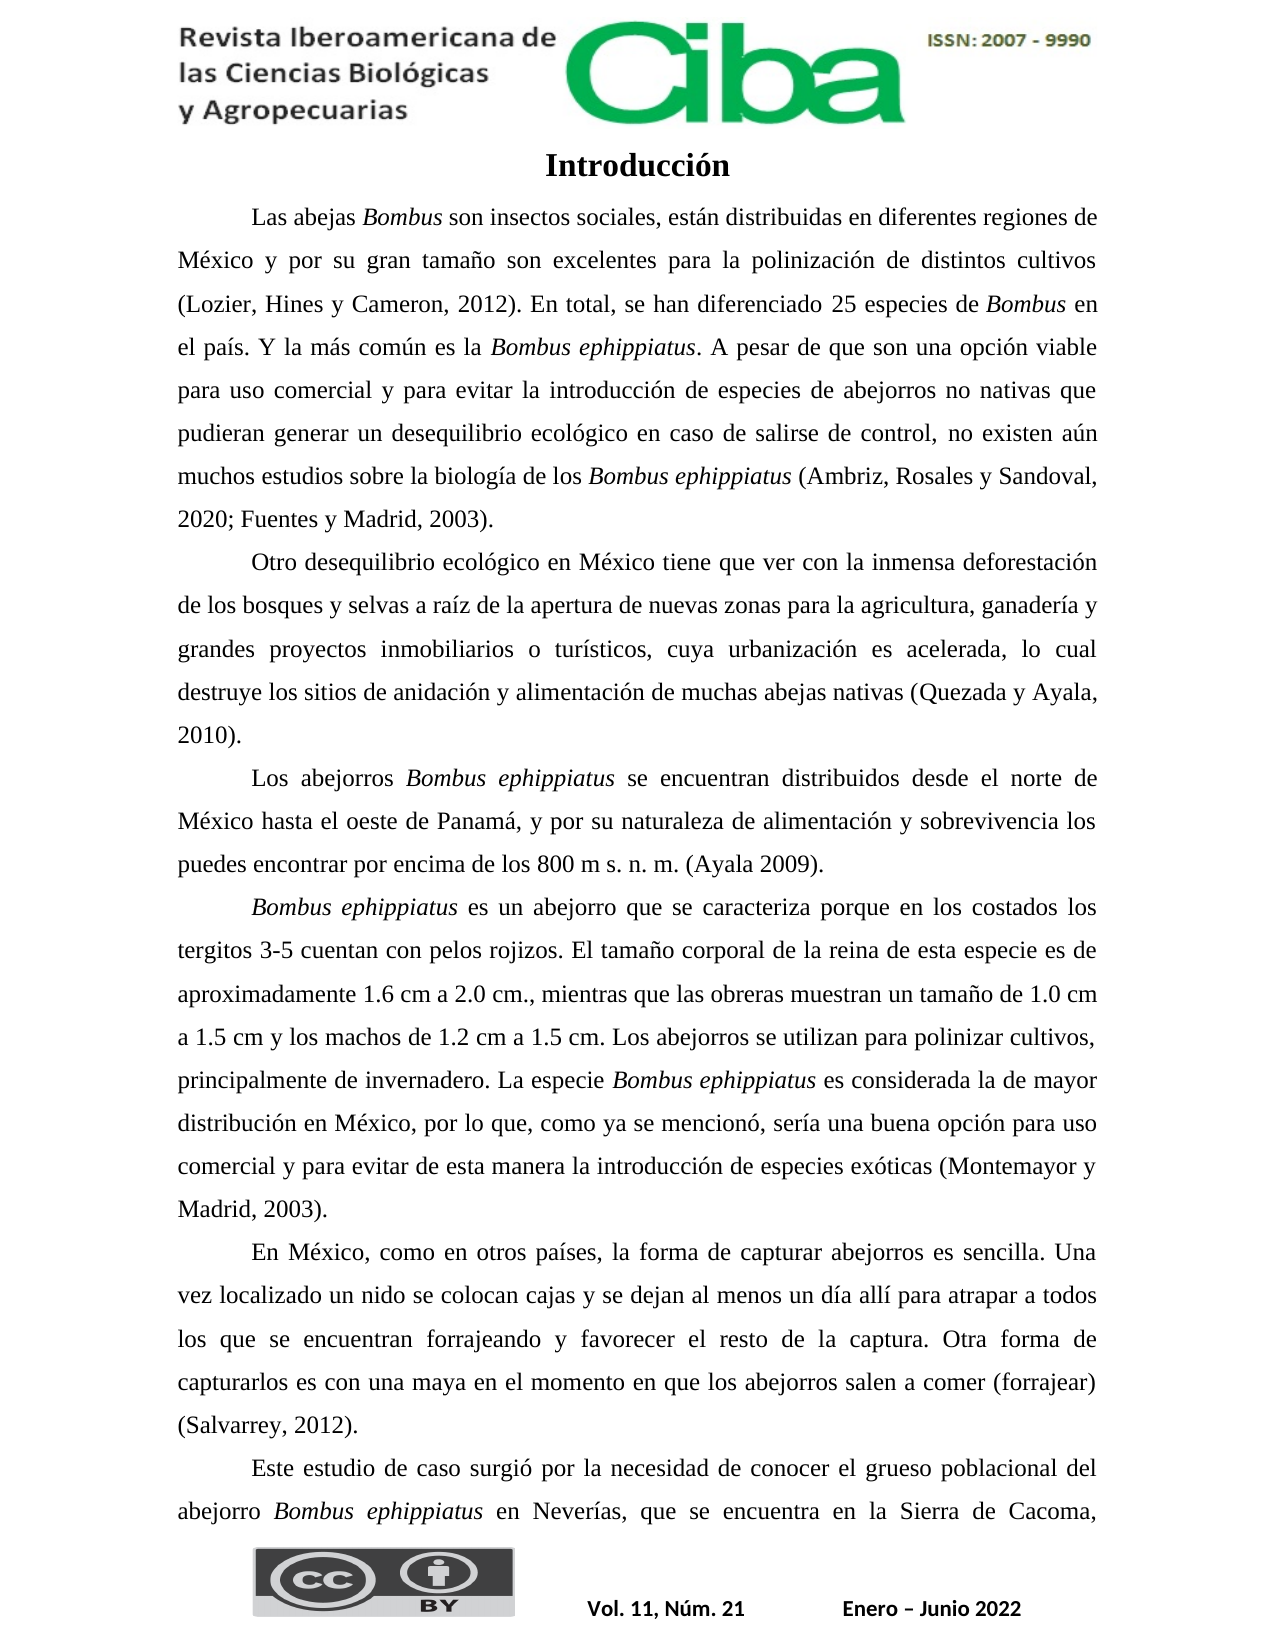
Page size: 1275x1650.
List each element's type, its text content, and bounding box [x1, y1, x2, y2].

text Bombus ephippiatus es un abejorro que se caracteriza porque en los costados los tergitos 3-5 cuentan con pelos rojizos. El tamaño corporal de la reina de esta especie es de aproximadamente 1.6 cm a 2.0 cm., mientras que las obreras muestran un tamaño de 1.0 cm a 1.5 cm y los machos de 1.2 cm a 1.5 cm. Los abejorros se utilizan para polinizar cultivos, principalmente de invernadero. La especie Bombus ephippiatus es considerada la de mayor distribución en México, por lo que, como ya se mencionó, sería una buena opción para uso comercial y para evitar de esta manera la introducción de especies exóticas (Montemayor y Madrid, 2003). [177, 892, 1098, 1223]
text En México, como en otros países, la forma de capturar abejorros es sencilla. Una vez localizado un nido se colocan cajas y se dejan al menos un día allí para atrapar a todos los que se encuentran forrajeando y favorecer el resto de la captura. Otra forma de capturarlos es con una maya en el momento en que los abejorros salen a comer (forrajear) (Salvarrey, 2012). [177, 1237, 1098, 1439]
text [177, 1453, 1098, 1525]
text Las abejas Bombus son insectos sociales, están distribuidas en diferentes regiones de México y por su gran tamaño son excelentes para la polinización de distintos cultivos (Lozier, Hines y Cameron, 2012). En total, se han diferenciado 25 especies de Bombus en el país. Y la más común es la Bombus ephippiatus. A pesar de que son una opción viable para uso comercial y para evitar la introducción de especies de abejorros no nativas que pudieran generar un desequilibrio ecológico en caso de salirse de control, no existen aún muchos estudios sobre la biología de los Bombus ephippiatus (Ambriz, Rosales y Sandoval, 2020; Fuentes y Madrid, 2003). [177, 202, 1098, 533]
picture [252, 1547, 515, 1617]
text Otro desequilibrio ecológico en México tiene que ver con la inmensa deforestación de los bosques y selvas a raíz de la apertura de nuevas zonas para la agricultura, ganadería y grandes proyectos inmobiliarios o turísticos, cuya urbanización es acelerada, lo cual destruye los sitios de anidación y alimentación de muchas abejas nativas (Quezada y Ayala, 2010). [177, 547, 1098, 749]
picture [177, 17, 1098, 129]
text Los abejorros Bombus ephippiatus se encuentran distribuidos desde el norte de México hasta el oeste de Panamá, y por su naturaleza de alimentación y sobrevivencia los puedes encontrar por encima de los 800 m s. n. m. (Ayala 2009). [177, 763, 1098, 878]
text Introducción [177, 145, 1098, 183]
